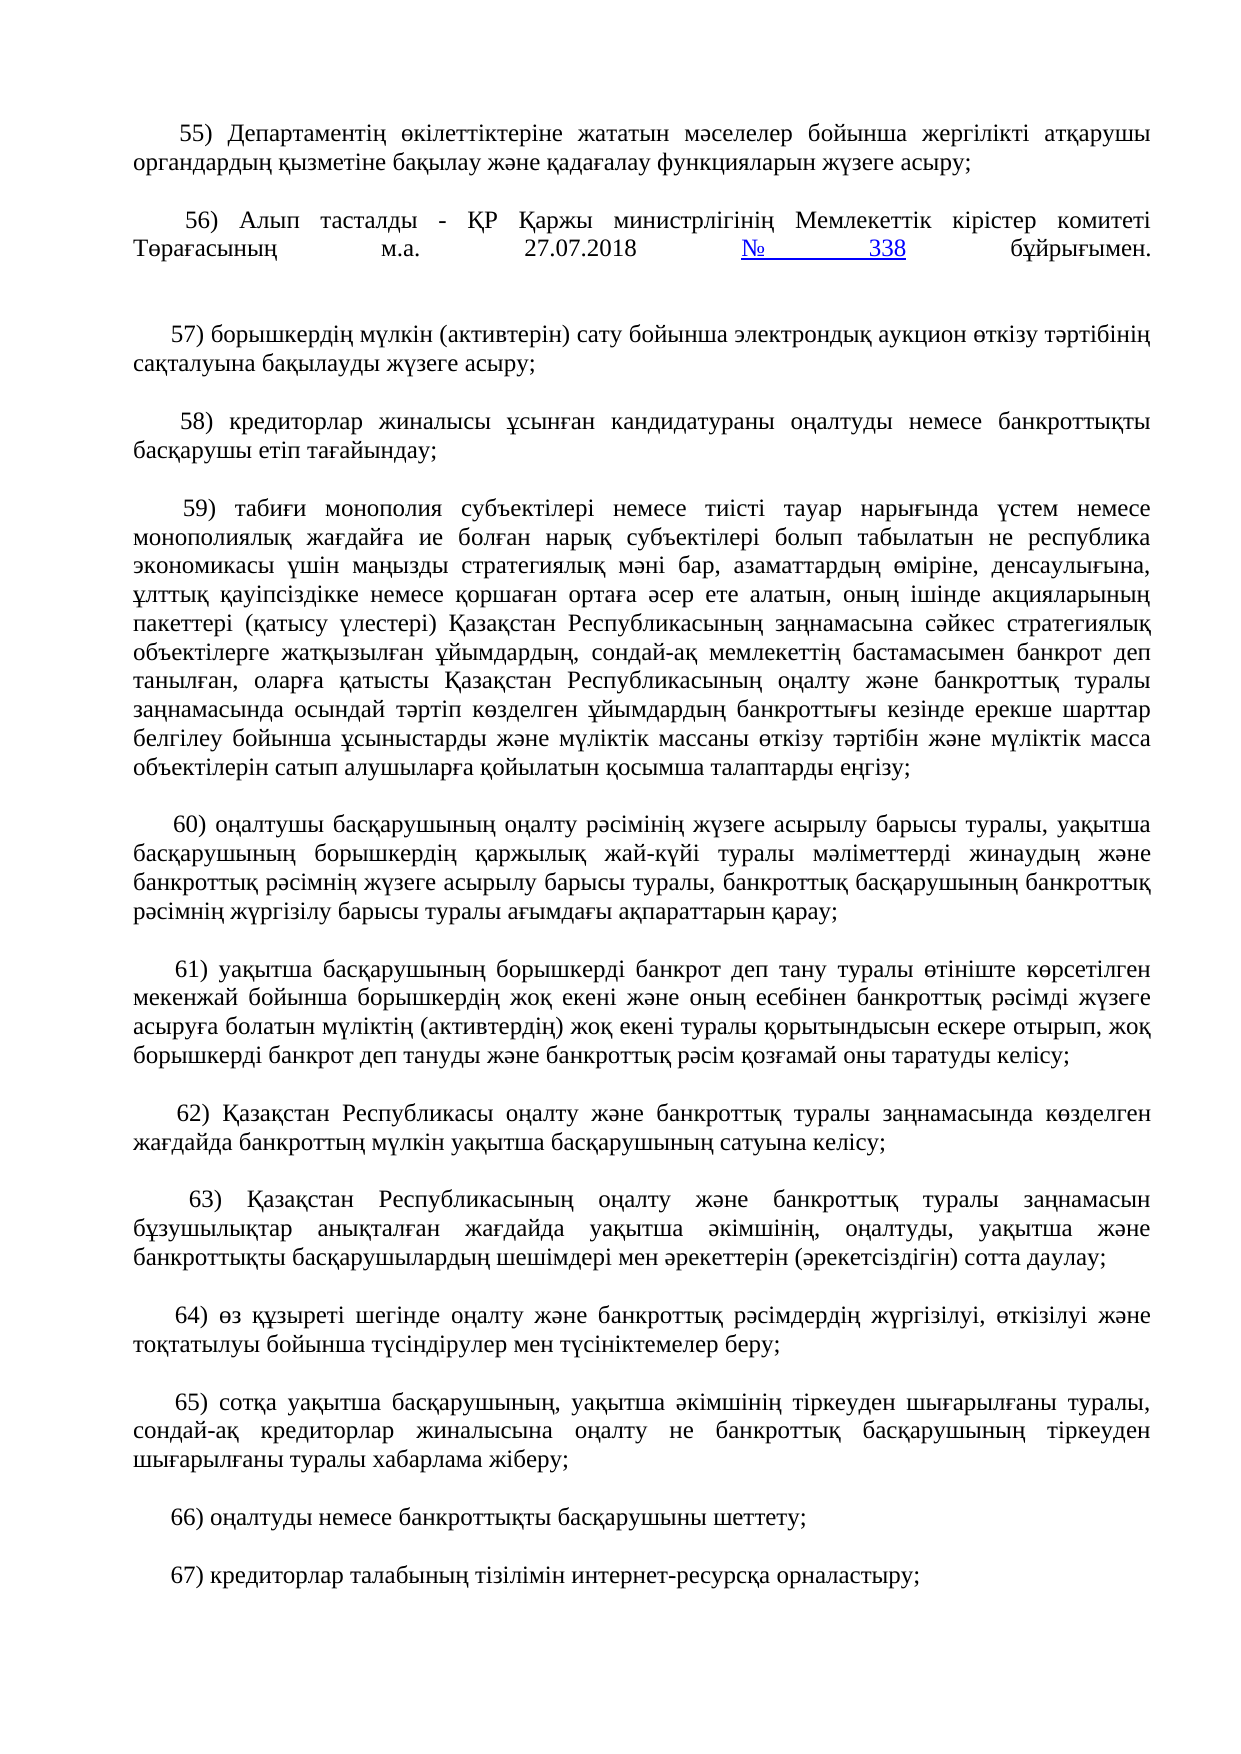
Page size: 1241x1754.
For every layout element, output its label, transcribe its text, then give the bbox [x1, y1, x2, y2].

text 65) сотқа уақытша басқарушының, уақытша әкімшінің тіркеуден шығарылғаны туралы, сондай-ақ кредиторлар жиналысына оңалту не банкроттық басқарушының тіркеуден шығарылғаны туралы хабарлама жіберу; [133, 1387, 1152, 1473]
text 67) кредиторлар талабының тізілімін интернет-ресурсқа орналастыру; [133, 1560, 1152, 1589]
text 58) кредиторлар жиналысы ұсынған кандидатураны оңалтуды немесе банкроттықты басқарушы етіп тағайындау; [133, 406, 1152, 464]
text 62) Қазақстан Республикасы оңалту және банкроттық туралы заңнамасында көзделген жағдайда банкроттың мүлкін уақытша басқарушының сатуына келісу; [133, 1098, 1152, 1155]
text 63) Қазақстан Республикасының оңалту және банкроттық туралы заңнамасын бұзушылықтар анықталған жағдайда уақытша әкімшінің, оңалтуды, уақытша және банкроттықты басқарушылардың шешімдері мен әрекеттерін (әрекетсіздігін) сотта даулау; [133, 1184, 1152, 1271]
text 66) оңалтуды немесе банкроттықты басқарушыны шеттету; [133, 1502, 1152, 1531]
text 61) уақытша басқарушының борышкерді банкрот деп тану туралы өтініште көрсетілген мекенжай бойынша борышкердің жоқ екені және оның есебінен банкроттық рәсімді жүзеге асыруға болатын мүліктің (активтердің) жоқ екені туралы қорытындысын ескере отырып, жоқ борышкерді банкрот деп тануды және банкроттық рәсім қозғамай оны таратуды келісу; [133, 954, 1152, 1069]
text 59) табиғи монополия субъектілері немесе тиісті тауар нарығында үстем немесе монополиялық жағдайға ие болған нарық субъектілері болып табылатын не республика экономикасы үшін маңызды стратегиялық мәні бар, азаматтардың өміріне, денсаулығына, ұлттық қауіпсіздікке немесе қоршаған ортаға әсер ете алатын, оның ішінде акцияларының пакеттері (қатысу үлестері) Қазақстан Республикасының заңнамасына сәйкес стратегиялық объектілерге жатқызылған ұйымдардың, сондай-ақ мемлекеттің бастамасымен банкрот деп танылған, оларға қатысты Қазақстан Республикасының оңалту және банкроттық туралы заңнамасында осындай тәртіп көзделген ұйымдардың банкроттығы кезінде ерекше шарттар белгілеу бойынша ұсыныстарды және мүліктік массаны өткізу тәртібін және мүліктік масса объектілерін сатып алушыларға қойылатын қосымша талаптарды еңгізу; [133, 493, 1152, 780]
text 55) Департаментің өкілеттіктеріне жататын мәселелер бойынша жергілікті атқарушы органдардың қызметіне бақылау және қадағалау функцияларын жүзеге асыру; [133, 118, 1152, 176]
text 57) борышкердің мүлкін (активтерін) сату бойынша электрондық аукцион өткізу тәртібінің сақталуына бақылауды жүзеге асыру; [133, 319, 1152, 377]
text 64) өз құзыреті шегінде оңалту және банкроттық рәсімдердің жүргізілуі, өткізілуі және тоқтатылуы бойынша түсіндірулер мен түсініктемелер беру; [133, 1300, 1152, 1357]
text 60) оңалтушы басқарушының оңалту рәсімінің жүзеге асырылу барысы туралы, уақытша басқарушының борышкердің қаржылық жай-күйі туралы мәліметтерді жинаудың және банкроттық рәсімнің жүзеге асырылу барысы туралы, банкроттық басқарушының банкроттық рәсімнің жүргізілу барысы туралы ағымдағы ақпараттарын қарау; [133, 809, 1152, 924]
text 56) Алып тасталды - ҚР Қаржы министрлігінің Мемлекеттік кірістер комитеті Төрағасының м.а. 27.07.2018 № 338 бұйрығымен. [133, 205, 1152, 290]
